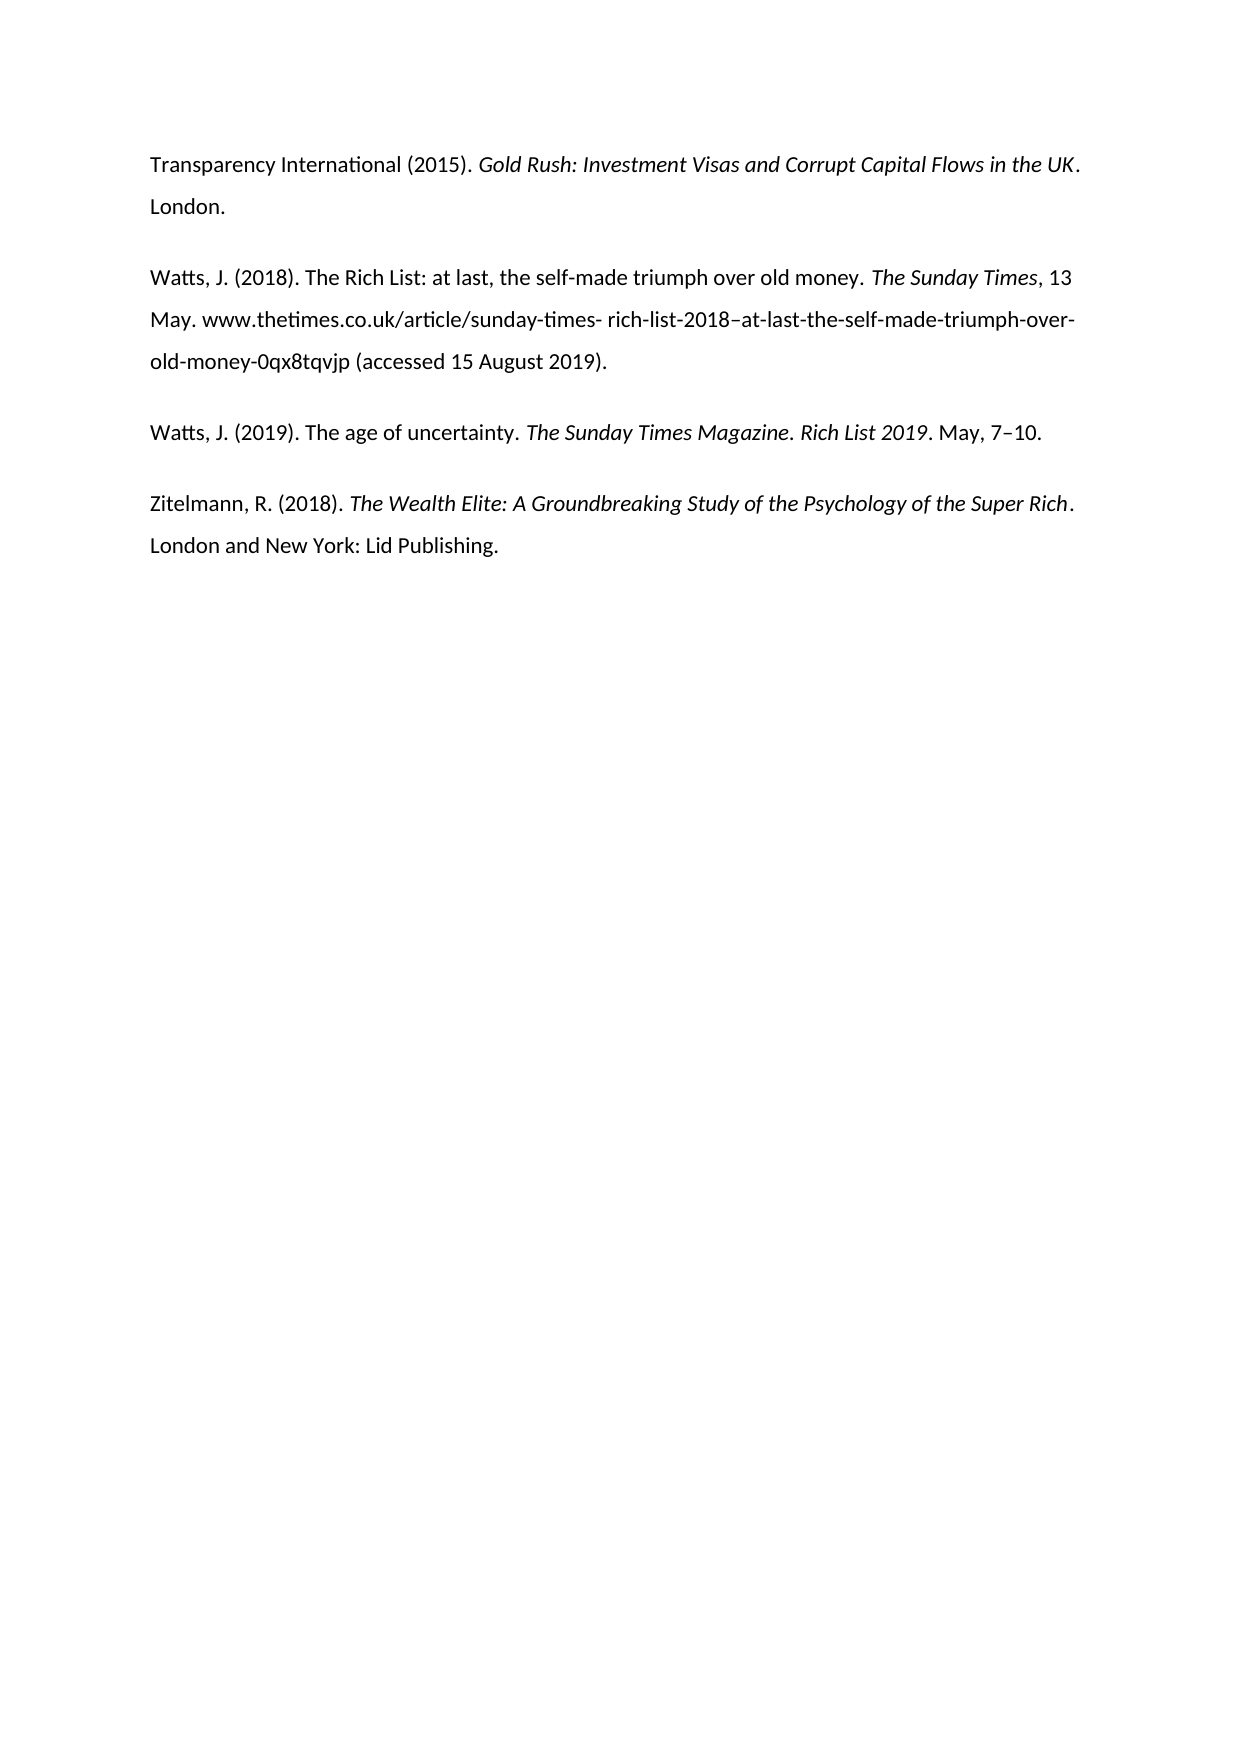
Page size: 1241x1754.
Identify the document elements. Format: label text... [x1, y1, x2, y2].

text Transparency International (2015). Gold Rush: Investment Visas and Corrupt Capital Flows in the UK. London. [150, 150, 1090, 220]
text Watts, J. (2018). The Rich List: at last, the self-made triumph over old money. The Sunday Times, 13 May. www.thetimes.co.uk/article/sunday-times- rich-list-2018–at-last-the-self-made-triumph-over-old-money-0qx8tqvjp (accessed 15 August 2019). [150, 263, 1090, 375]
text Watts, J. (2019). The age of uncertainty. The Sunday Times Magazine. Rich List 2019. May, 7–10. [150, 418, 1090, 446]
text Zitelmann, R. (2018). The Wealth Elite: A Groundbreaking Study of the Psychology of the Super Rich. London and New York: Lid Publishing. [150, 489, 1090, 559]
